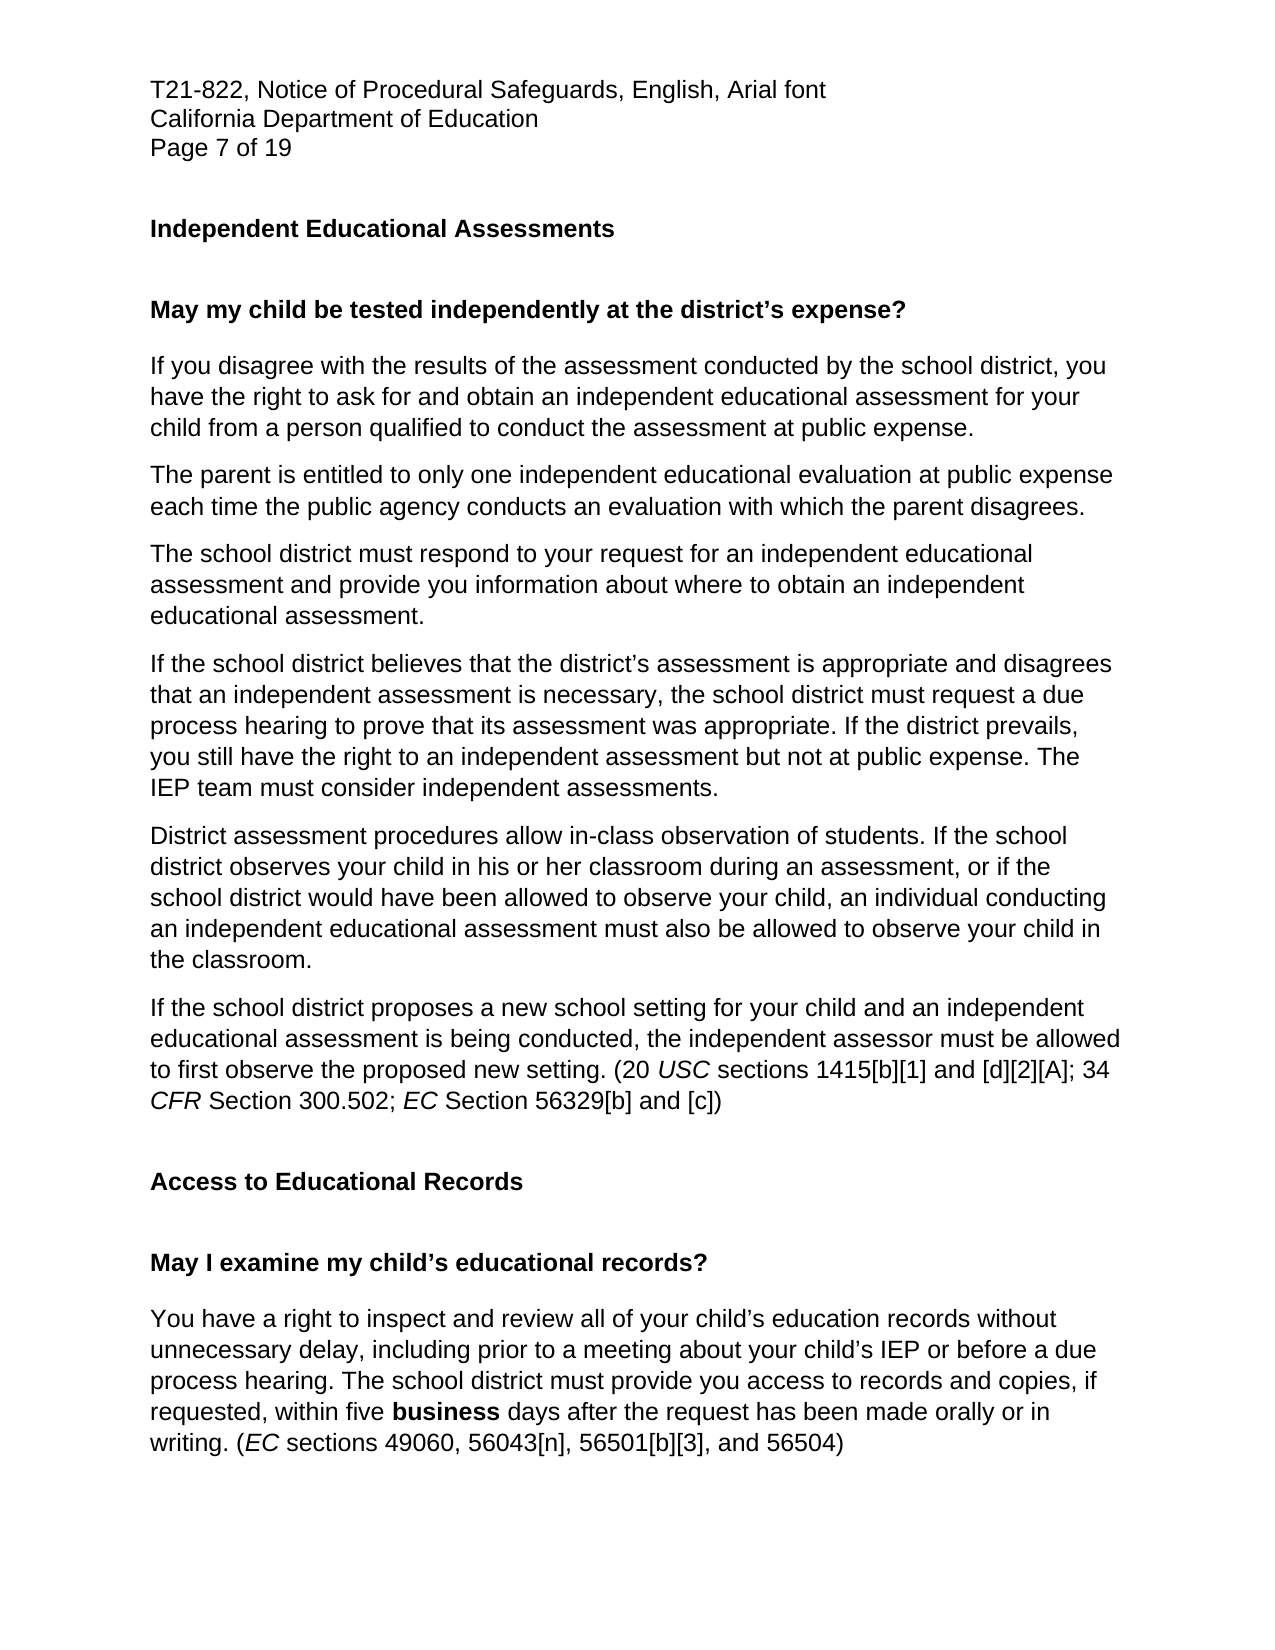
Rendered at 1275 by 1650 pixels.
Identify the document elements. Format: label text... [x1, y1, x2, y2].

text If the school district believes that the district’s assessment is appropriate and disagrees that an independent assessment is necessary, the school district must request a due process hearing to prove that its assessment was appropriate. If the district prevails, you still have the right to an independent assessment but not at public expense. The IEP team must consider independent assessments. [150, 649, 1125, 802]
subtitle Access to Educational Records [150, 1167, 1125, 1196]
text The school district must respond to your request for an independent educational assessment and provide you information about where to obtain an independent educational assessment. [150, 539, 1125, 630]
text You have a right to inspect and review all of your child’s education records without unnecessary delay, including prior to a meeting about your child’s IEP or before a due process hearing. The school district must provide you access to records and copies, if requested, within five business days after the request has been made orally or in writing. (EC sections 49060, 56043[n], 56501[b][3], and 56504) [150, 1304, 1125, 1457]
text If you disagree with the results of the assessment conducted by the school district, you have the right to ask for and obtain an independent educational assessment for your child from a person qualified to conduct the assessment at public expense. [150, 351, 1125, 441]
text District assessment procedures allow in-class observation of students. If the school district observes your child in his or her classroom during an assessment, or if the school district would have been allowed to observe your child, an individual conducting an independent educational assessment must also be allowed to observe your child in the classroom. [150, 821, 1125, 974]
subtitle Independent Educational Assessments [150, 213, 1125, 242]
text The parent is entitled to only one independent educational evaluation at public expense each time the public agency conducts an evaluation with which the parent disagrees. [150, 460, 1125, 520]
subtitle May my child be tested independently at the district’s expense? [150, 294, 1125, 323]
text If the school district proposes a new school setting for your child and an independent educational assessment is being conducted, the independent assessor must be allowed to first observe the proposed new setting. (20 USC sections 1415[b][1] and [d][2][A]; 34 CFR Section 300.502; EC Section 56329[b] and [c]) [150, 993, 1125, 1114]
subtitle May I examine my child’s educational records? [150, 1248, 1125, 1277]
